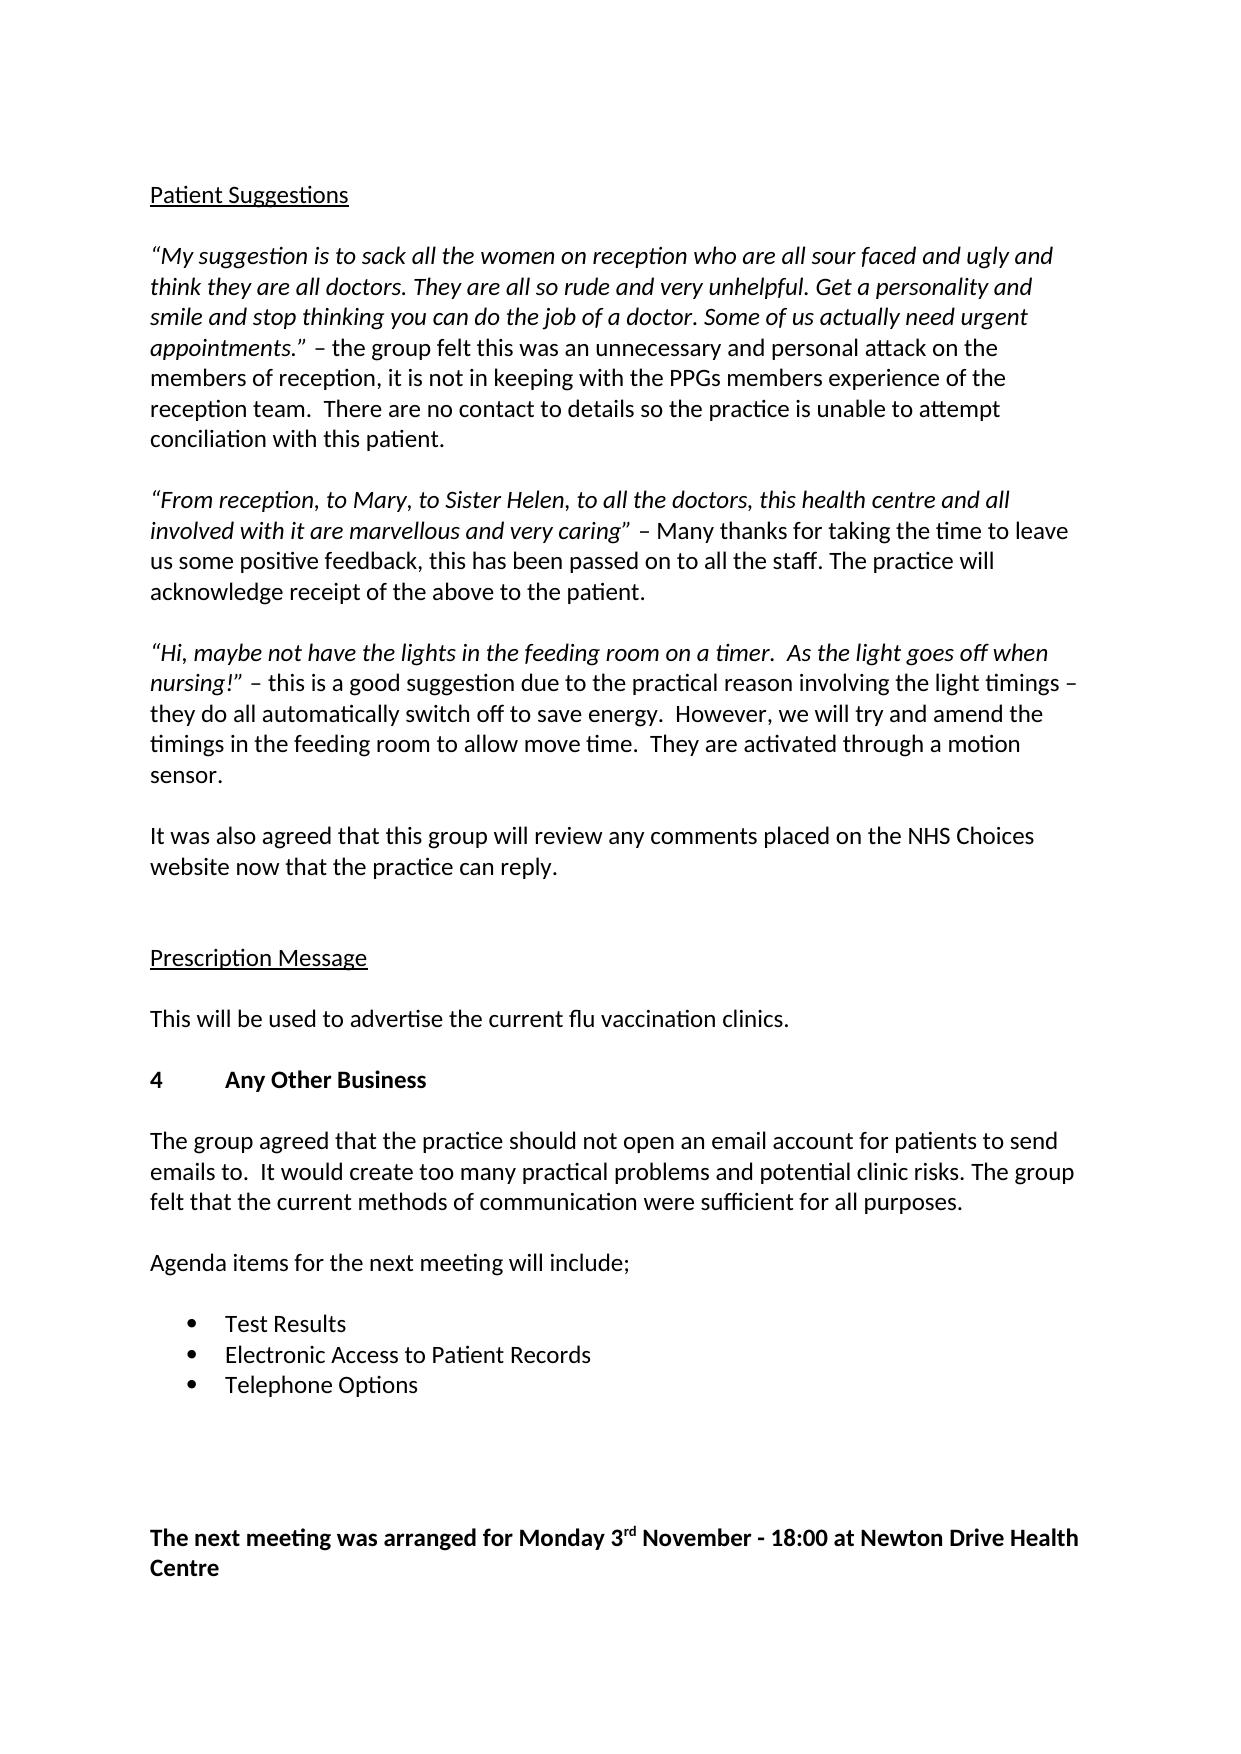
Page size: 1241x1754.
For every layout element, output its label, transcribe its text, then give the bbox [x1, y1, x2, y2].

list Test Results [187, 1308, 1090, 1339]
text “My suggestion is to sack all the women on reception who are all sour faced and ugly and think they are all doctors. They are all so rude and very unhelpful. Get a personality and smile and stop thinking you can do the job of a doctor. Some of us actually need urgent appointments.” – the group felt this was an unnecessary and personal attack on the members of reception, it is not in keeping with the PPGs members experience of the reception team. There are no contact to details so the practice is unable to attempt conciliation with this patient. [150, 240, 1090, 454]
text Patient Suggestions [150, 179, 1090, 210]
text It was also agreed that this group will review any comments placed on the NHS Choices website now that the practice can reply. [150, 820, 1090, 881]
text “Hi, maybe not have the lights in the feeding room on a timer. As the light goes off when nursing!” – this is a good suggestion due to the practical reason involving the light timings – they do all automatically switch off to save energy. However, we will try and amend the timings in the feeding room to allow move time. They are activated through a motion sensor. [150, 637, 1090, 789]
text The group agreed that the practice should not open an email account for patients to send emails to. It would create too many practical problems and potential clinic risks. The group felt that the current methods of communication were sufficient for all purposes. [150, 1125, 1090, 1217]
text Agenda items for the next meeting will include; [150, 1247, 1090, 1278]
list Telephone Options [187, 1369, 1090, 1400]
text “From reception, to Mary, to Sister Helen, to all the doctors, this health centre and all involved with it are marvellous and very caring” – Many thanks for taking the time to leave us some positive feedback, this has been passed on to all the staff. The practice will acknowledge receipt of the above to the patient. [150, 484, 1090, 606]
text This will be used to advertise the current flu vaccination clinics. [150, 1003, 1090, 1034]
text Prescription Message [150, 942, 1090, 973]
list Electronic Access to Patient Records [187, 1339, 1090, 1369]
text The next meeting was arranged for Monday 3rd November - 18:00 at Newton Drive Health Centre [150, 1522, 1090, 1583]
text 4 Any Other Business [150, 1064, 1090, 1095]
